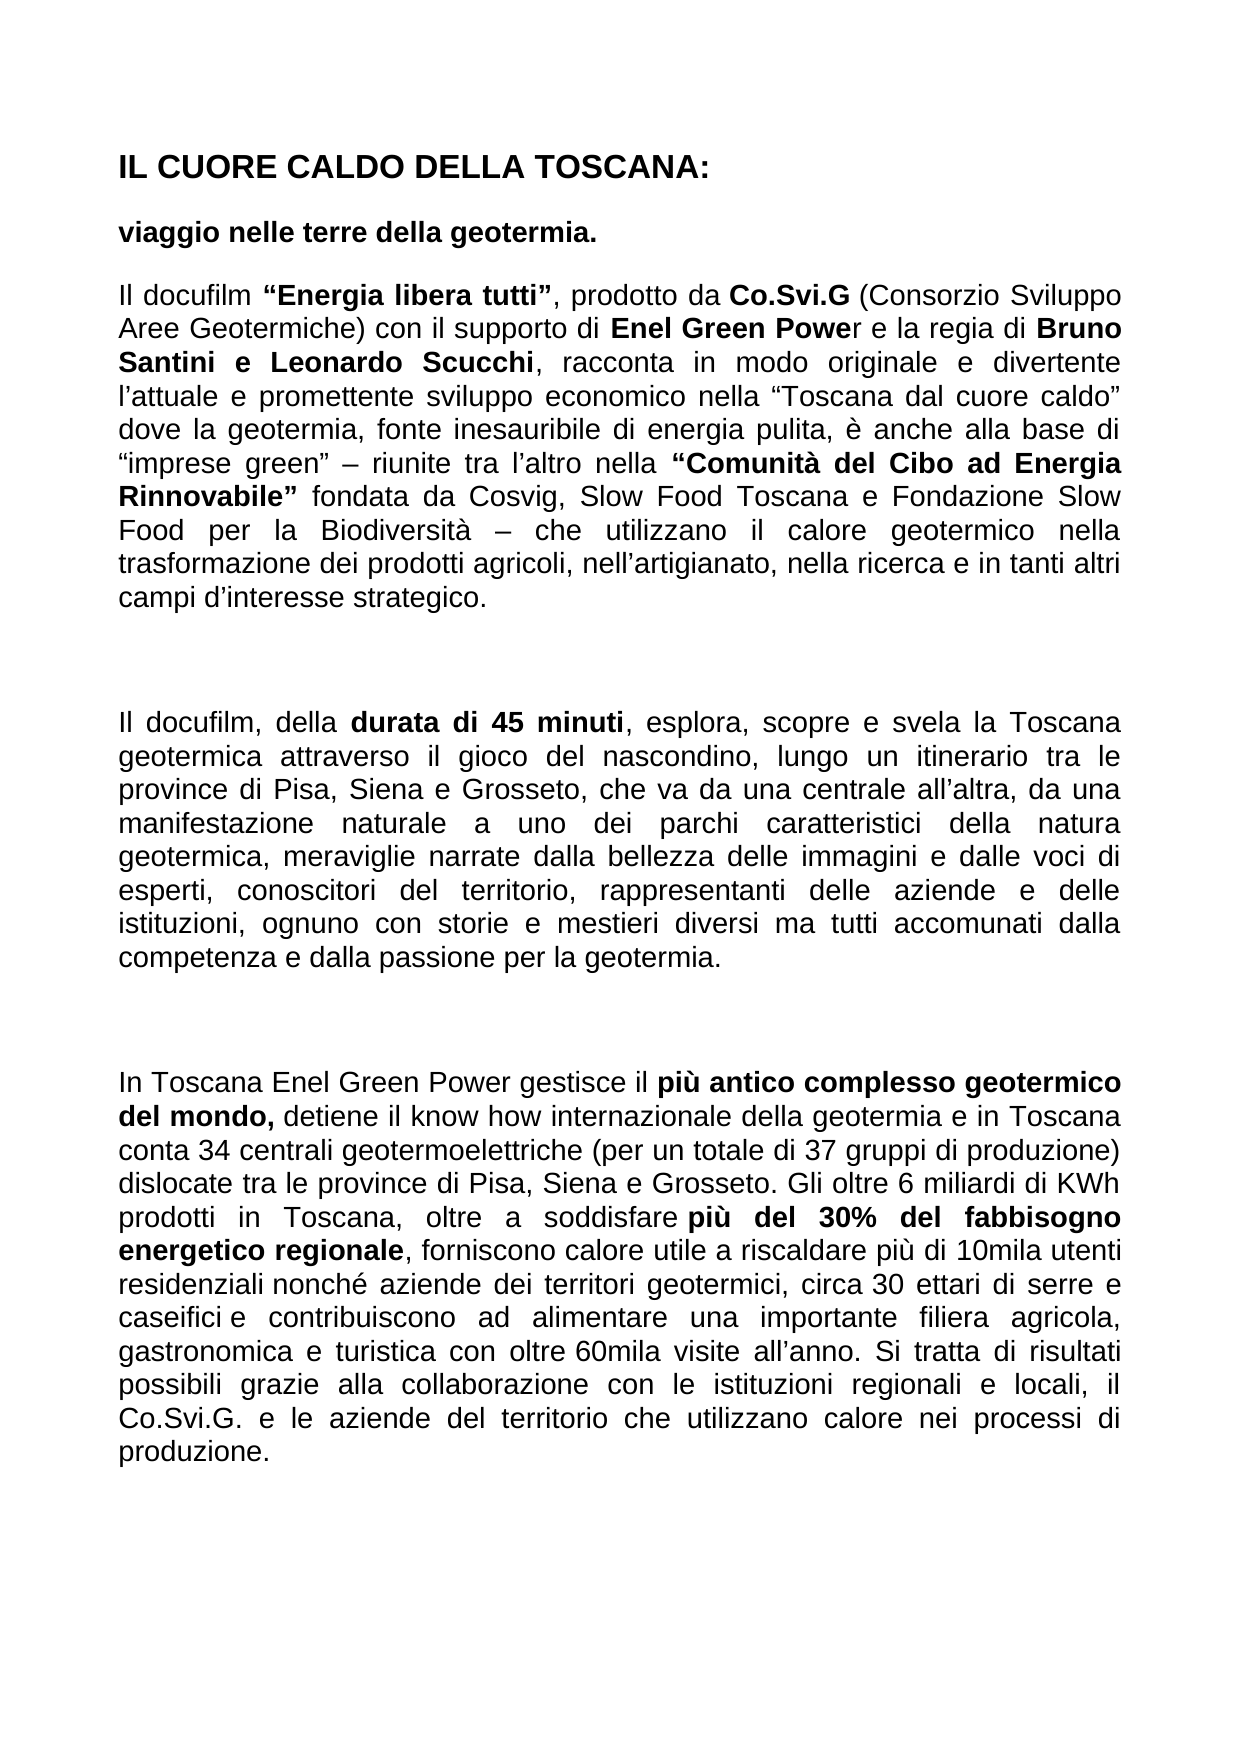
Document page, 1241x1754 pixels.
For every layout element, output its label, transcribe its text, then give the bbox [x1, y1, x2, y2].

text Il docufilm, della durata di 45 minuti, esplora, scopre e svela la Toscana geotermica attraverso il gioco del nascondino, lungo un itinerario tra le province di Pisa, Siena e Grosseto, che va da una centrale all’altra, da una manifestazione naturale a uno dei parchi caratteristici della natura geotermica, meraviglie narrate dalla bellezza delle immagini e dalle voci di esperti, conoscitori del territorio, rappresentanti delle aziende e delle istituzioni, ognuno con storie e mestieri diversi ma tutti accomunati dalla competenza e dalla passione per la geotermia. [118, 705, 1122, 973]
text viaggio nelle terre della geotermia. [118, 215, 1122, 249]
text IL CUORE CALDO DELLA TOSCANA: [118, 148, 1122, 186]
text In Toscana Enel Green Power gestisce il più antico complesso geotermico del mondo, detiene il know how internazionale della geotermia e in Toscana conta 34 centrali geotermoelettriche (per un totale di 37 gruppi di produzione) dislocate tra le province di Pisa, Siena e Grosseto. Gli oltre 6 miliardi di KWh prodotti in Toscana, oltre a soddisfare più del 30% del fabbisogno energetico regionale, forniscono calore utile a riscaldare più di 10mila utenti residenziali nonché aziende dei territori geotermici, circa 30 ettari di serre e caseifici e contribuiscono ad alimentare una importante filiera agricola, gastronomica e turistica con oltre 60mila visite all’anno. Si tratta di risultati possibili grazie alla collaborazione con le istituzioni regionali e locali, il Co.Svi.G. e le aziende del territorio che utilizzano calore nei processi di produzione. [118, 1065, 1122, 1468]
text Il docufilm “Energia libera tutti”, prodotto da Co.Svi.G (Consorzio Sviluppo Aree Geotermiche) con il supporto di Enel Green Power e la regia di Bruno Santini e Leonardo Scucchi, racconta in modo originale e divertente l’attuale e promettente sviluppo economico nella “Toscana dal cuore caldo” dove la geotermia, fonte inesauribile di energia pulita, è anche alla base di “imprese green” – riunite tra l’altro nella “Comunità del Cibo ad Energia Rinnovabile” fondata da Cosvig, Slow Food Toscana e Fondazione Slow Food per la Biodiversità – che utilizzano il calore geotermico nella trasformazione dei prodotti agricoli, nell’artigianato, nella ricerca e in tanti altri campi d’interesse strategico. [118, 278, 1122, 613]
